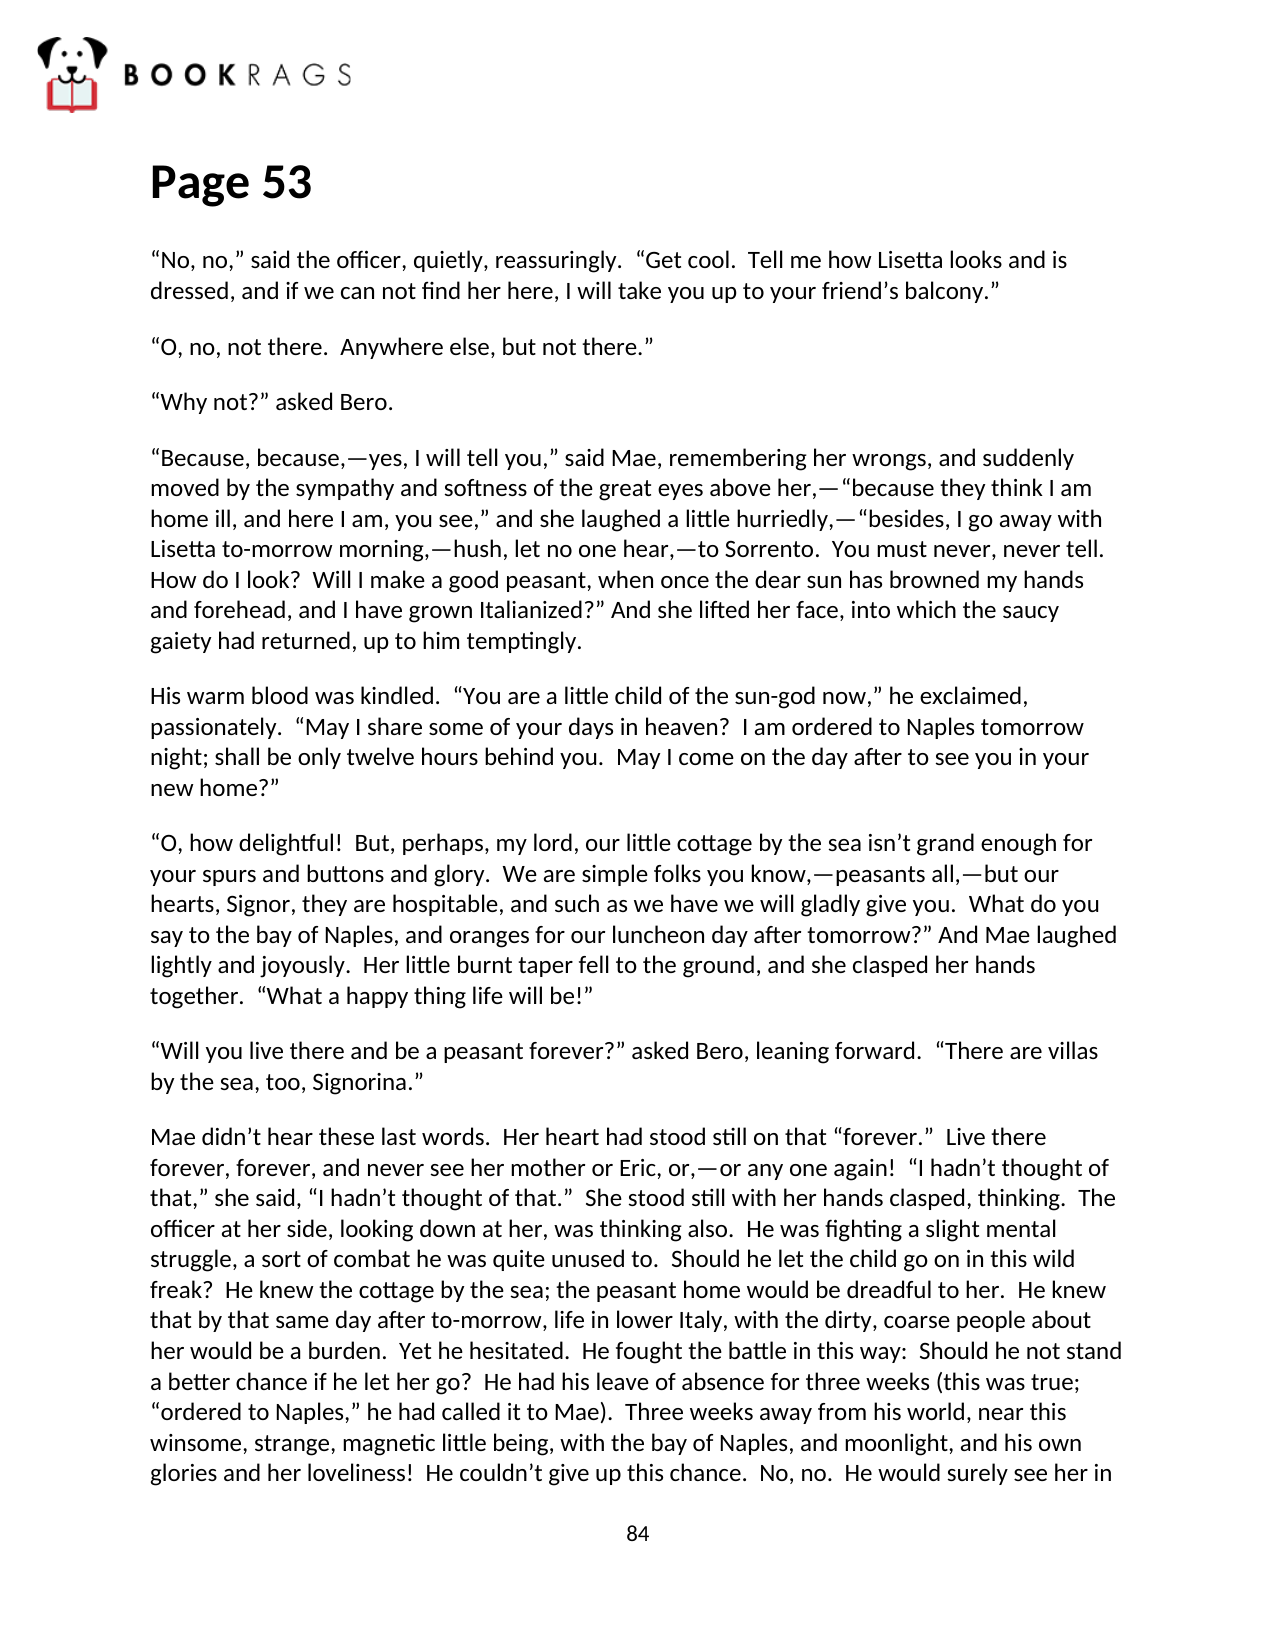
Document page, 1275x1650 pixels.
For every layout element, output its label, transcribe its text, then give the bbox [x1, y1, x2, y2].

text “O, how delightful! But, perhaps, my lord, our little cottage by the sea isn’t grand enough for your spurs and buttons and glory. We are simple folks you know,—­peasants all,—­but our hearts, Signor, they are hospitable, and such as we have we will gladly give you. What do you say to the bay of Naples, and oranges for our luncheon day after tomorrow?” And Mae laughed lightly and joyously. Her little burnt taper fell to the ground, and she clasped her hands together. “What a happy thing life will be!” [150, 827, 1125, 1011]
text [150, 1122, 1125, 1488]
text “Why not?” asked Bero. [150, 386, 1125, 417]
picture [37, 37, 351, 113]
text Page 53 [150, 150, 1125, 211]
text “Will you live there and be a peasant forever?” asked Bero, leaning forward. “There are villas by the sea, too, Signorina.” [150, 1036, 1125, 1097]
text His warm blood was kindled. “You are a little child of the sun-god now,” he exclaimed, passionately. “May I share some of your days in heaven? I am ordered to Naples tomorrow night; shall be only twelve hours behind you. May I come on the day after to see you in your new home?” [150, 680, 1125, 802]
text “O, no, not there. Anywhere else, but not there.” [150, 331, 1125, 361]
text “No, no,” said the officer, quietly, reassuringly. “Get cool. Tell me how Lisetta looks and is dressed, and if we can not find her here, I will take you up to your friend’s balcony.” [150, 244, 1125, 306]
text “Because, because,—­yes, I will tell you,” said Mae, remembering her wrongs, and suddenly moved by the sympathy and softness of the great eyes above her,—­“because they think I am home ill, and here I am, you see,” and she laughed a little hurriedly,—­“besides, I go away with Lisetta to-morrow morning,—­hush, let no one hear,—­to Sorrento. You must never, never tell. How do I look? Will I make a good peasant, when once the dear sun has browned my hands and forehead, and I have grown Italianized?” And she lifted her face, into which the saucy gaiety had returned, up to him temptingly. [150, 442, 1125, 655]
